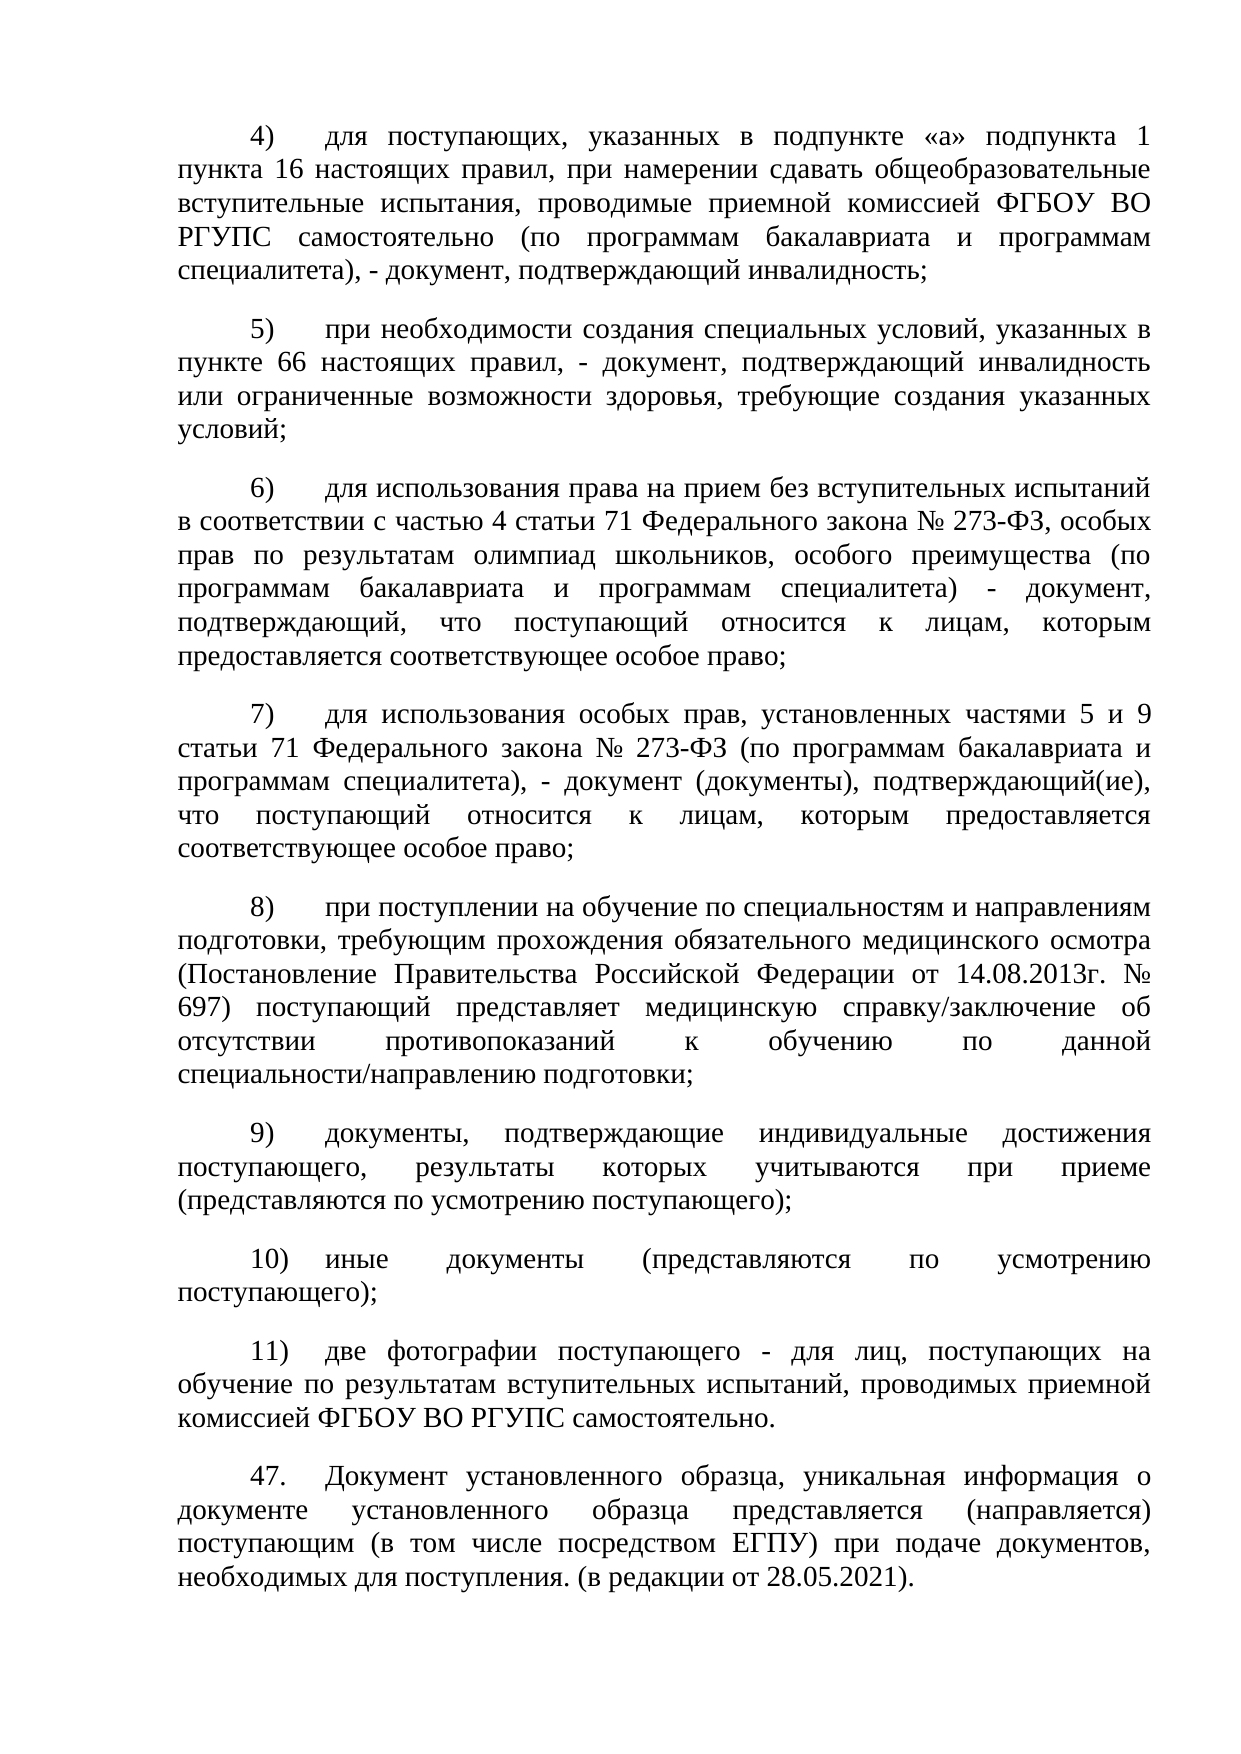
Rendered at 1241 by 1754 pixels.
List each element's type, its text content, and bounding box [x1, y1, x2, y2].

list две фотографии поступающего - для лиц, поступающих на обучение по результатам вступительных испытаний, проводимых приемной комиссией ФГБОУ ВО РГУПС самостоятельно. [177, 1333, 1152, 1433]
list для использования права на прием без вступительных испытаний в соответствии с частью 4 статьи 71 Федерального закона № 273-ФЗ, особых прав по результатам олимпиад школьников, особого преимущества (по программам бакалавриата и программам специалитета) - документ, подтверждающий, что поступающий относится к лицам, которым предоставляется соответствующее особое право; [177, 470, 1152, 671]
list Документ установленного образца, уникальная информация о документе установленного образца представляется (направляется) поступающим (в том числе посредством ЕГПУ) при подаче документов, необходимых для поступления. (в редакции от 28.05.2021). [177, 1458, 1152, 1593]
list при необходимости создания специальных условий, указанных в пункте 66 настоящих правил, - документ, подтверждающий инвалидность или ограниченные возможности здоровья, требующие создания указанных условий; [177, 311, 1152, 445]
list для использования особых прав, установленных частями 5 и 9 статьи 71 Федерального закона № 273-ФЗ (по программам бакалавриата и программам специалитета), - документ (документы), подтверждающий(ие), что поступающий относится к лицам, которым предоставляется соответствующее особое право; [177, 696, 1152, 864]
list при поступлении на обучение по специальностям и направлениям подготовки, требующим прохождения обязательного медицинского осмотра (Постановление Правительства Российской Федерации от 14.08.2013г. № 697) поступающий представляет медицинскую справку/заключение об отсутствии противопоказаний к обучению по данной специальности/направлению подготовки; [177, 889, 1152, 1090]
list для поступающих, указанных в подпункте «а» подпункта 1 пункта 16 настоящих правил, при намерении сдавать общеобразовательные вступительные испытания, проводимые приемной комиссией ФГБОУ ВО РГУПС самостоятельно (по программам бакалавриата и программам специалитета), - документ, подтверждающий инвалидность; [177, 118, 1152, 286]
list иные документы (представляются по усмотрению поступающего); [177, 1241, 1152, 1308]
list документы, подтверждающие индивидуальные достижения поступающего, результаты которых учитываются при приеме (представляются по усмотрению поступающего); [177, 1115, 1152, 1216]
